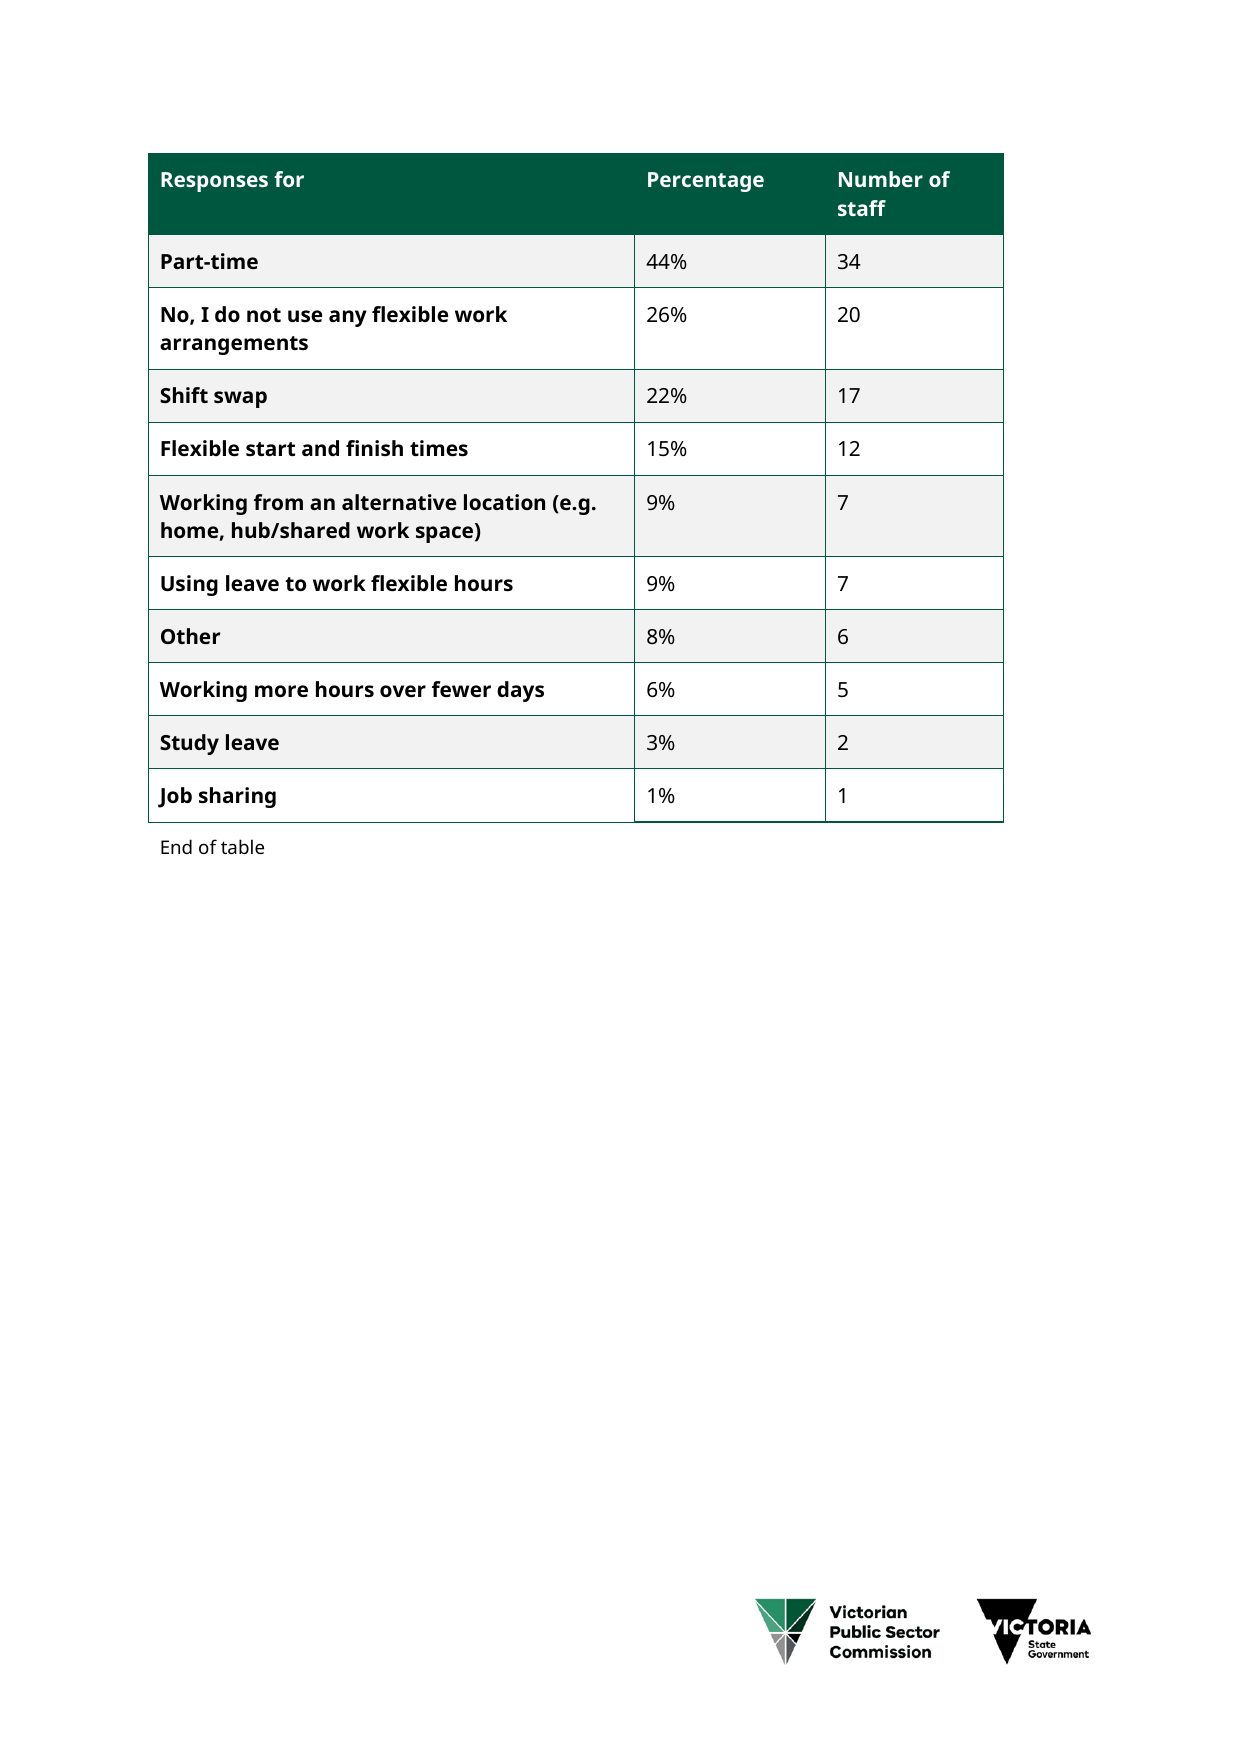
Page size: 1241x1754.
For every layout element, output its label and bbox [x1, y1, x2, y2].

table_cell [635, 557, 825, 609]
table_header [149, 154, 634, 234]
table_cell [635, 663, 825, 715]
picture [754, 1598, 1093, 1666]
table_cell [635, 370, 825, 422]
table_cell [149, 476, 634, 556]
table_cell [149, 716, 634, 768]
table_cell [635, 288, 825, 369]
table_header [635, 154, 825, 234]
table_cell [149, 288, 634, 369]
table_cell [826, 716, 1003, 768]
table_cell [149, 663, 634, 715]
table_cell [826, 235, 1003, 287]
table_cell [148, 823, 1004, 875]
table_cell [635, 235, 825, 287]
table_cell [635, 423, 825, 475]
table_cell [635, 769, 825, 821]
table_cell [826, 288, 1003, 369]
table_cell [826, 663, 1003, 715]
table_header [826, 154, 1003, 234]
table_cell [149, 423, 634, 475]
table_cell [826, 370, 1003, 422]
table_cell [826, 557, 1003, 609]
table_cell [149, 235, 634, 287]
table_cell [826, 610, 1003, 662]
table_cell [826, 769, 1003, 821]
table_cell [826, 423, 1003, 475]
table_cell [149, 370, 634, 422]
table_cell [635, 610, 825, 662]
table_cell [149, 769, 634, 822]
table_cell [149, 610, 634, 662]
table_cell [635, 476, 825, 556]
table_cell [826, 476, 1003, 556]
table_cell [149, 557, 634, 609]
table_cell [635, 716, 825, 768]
